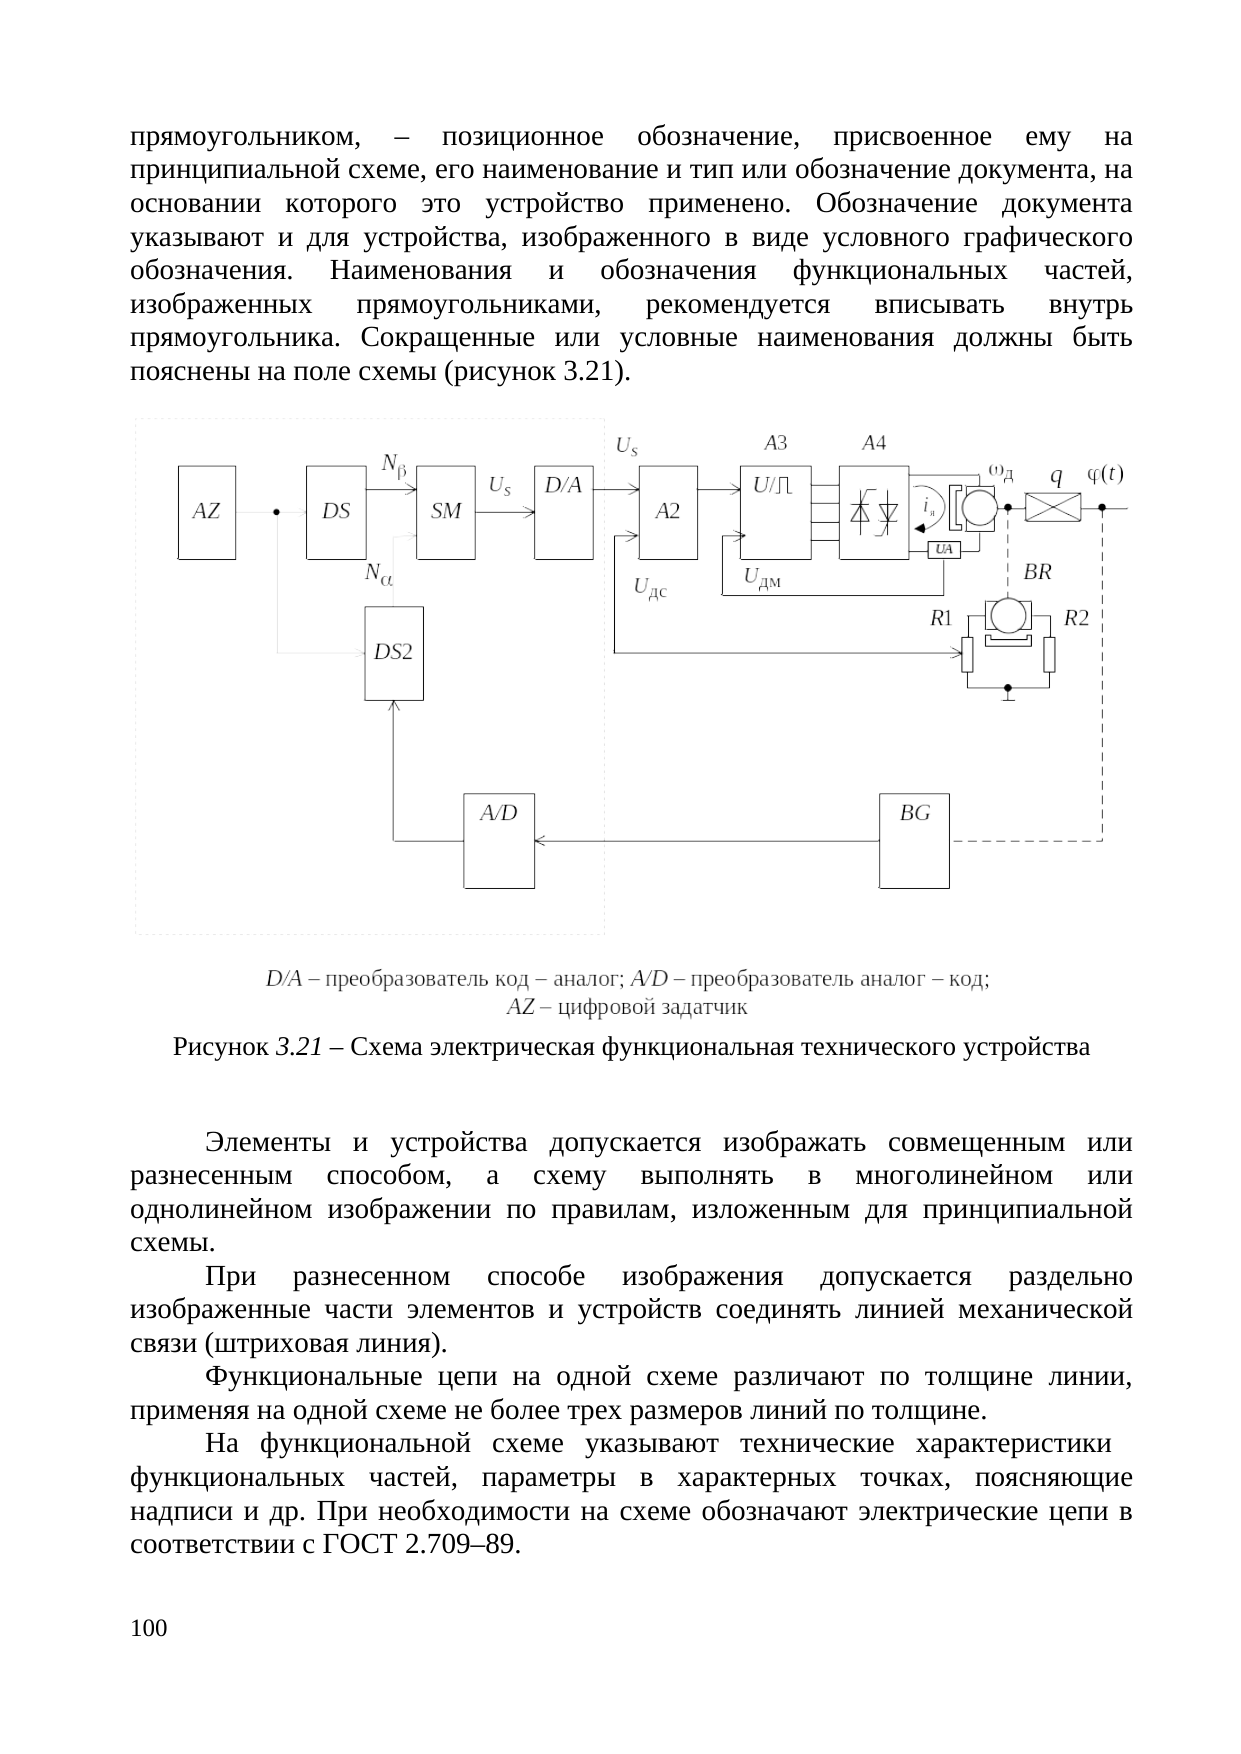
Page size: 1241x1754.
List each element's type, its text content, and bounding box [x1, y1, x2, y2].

text Функциональные цепи на одной схеме различают по толщине линии, применяя на одной схеме не более трех размеров линий по толщине. [130, 1358, 1134, 1426]
text При разнесенном способе изображения допускается раздельно изображенные части элементов и устройств соединять линией механической связи (штриховая линия). [130, 1258, 1134, 1358]
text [130, 118, 1134, 386]
text Элементы и устройства допускается изображать совмещенным или разнесенным способом, а схему выполнять в многолинейном или однолинейном изображении по правилам, изложенным для принципиальной схемы. [130, 1124, 1134, 1258]
text Рисунок 3.21 – Схема электрическая функциональная технического устройства [130, 416, 1134, 1061]
text На функциональной схеме указывают технические характеристики функциональных частей, параметры в характерных точках, поясняющие надписи и др. При необходимости на схеме обозначают электрические цепи в соответствии с ГОСТ 2.709–89. [130, 1426, 1134, 1560]
